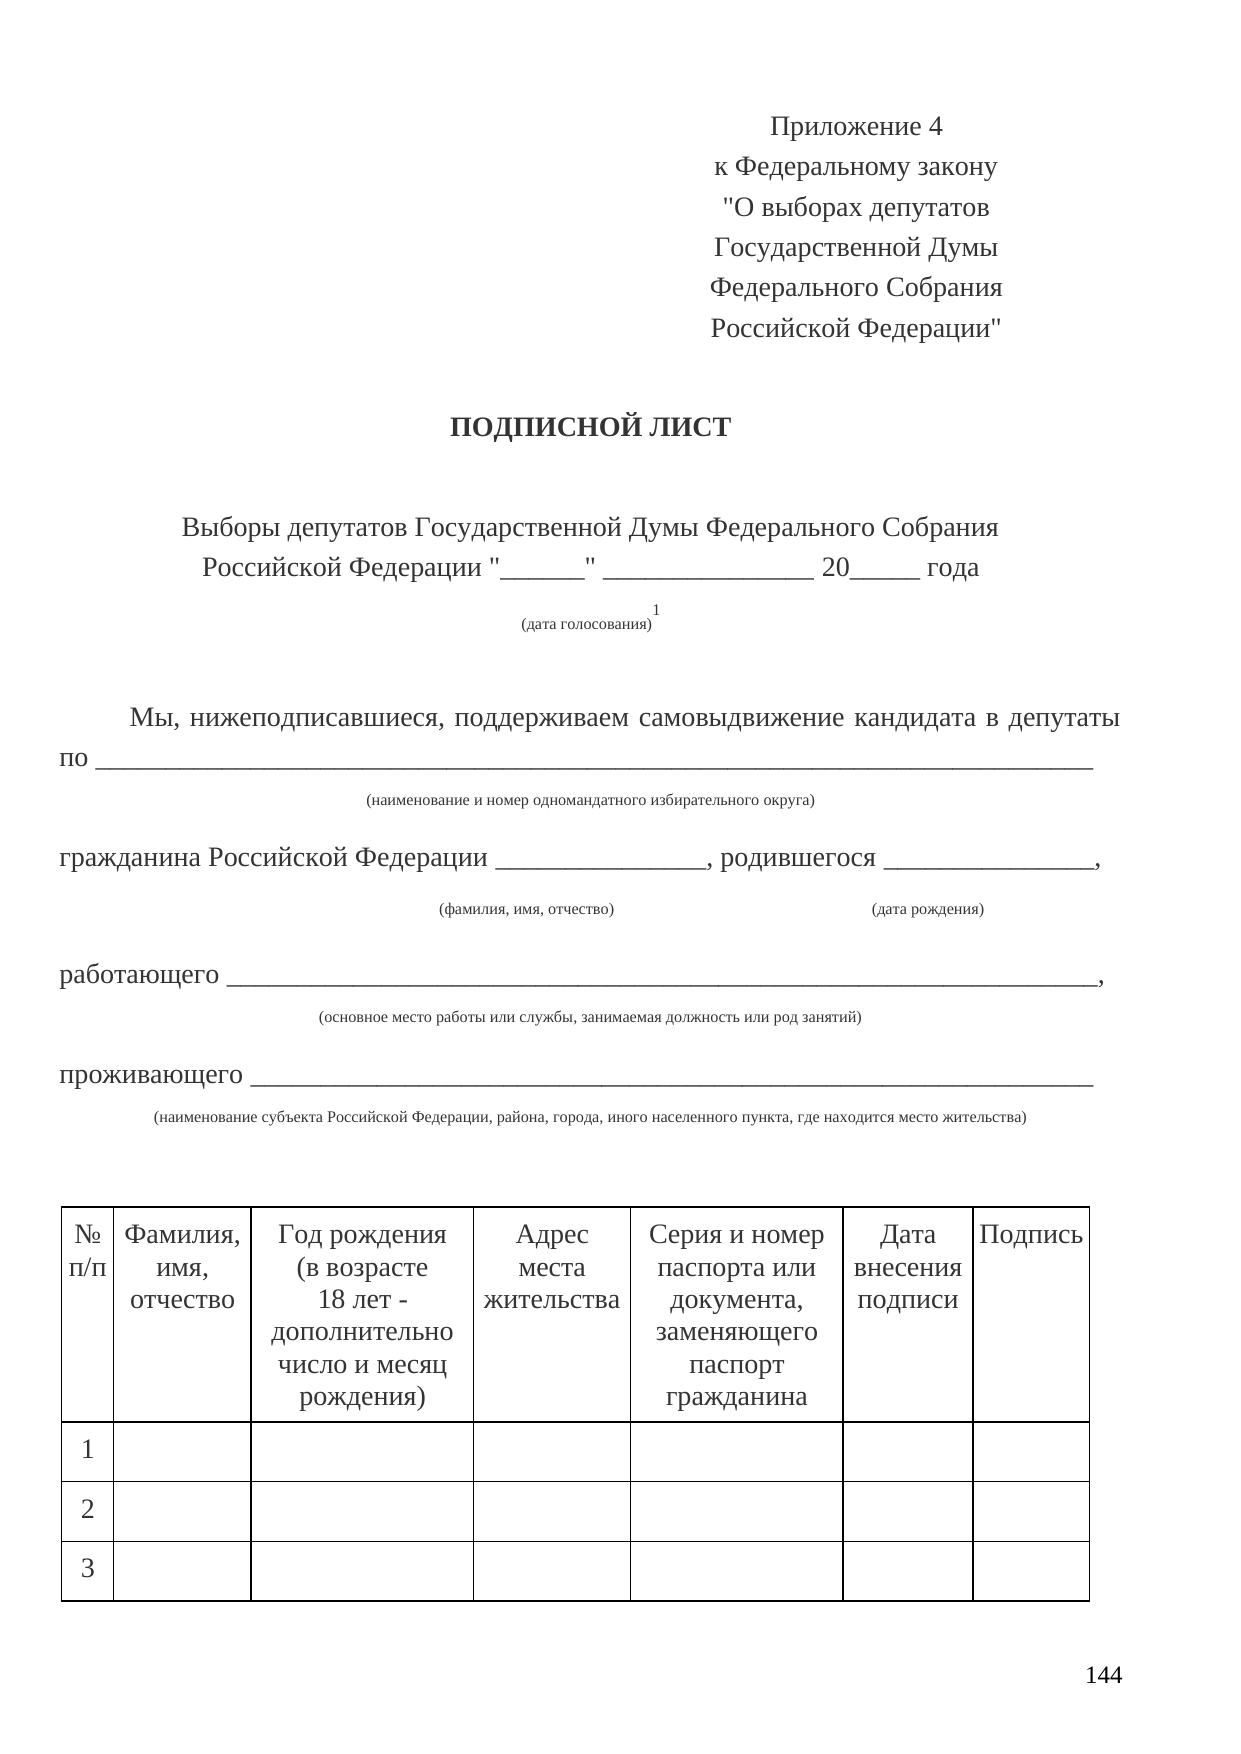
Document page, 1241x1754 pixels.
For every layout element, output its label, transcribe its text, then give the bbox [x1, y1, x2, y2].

text Приложение 4 к Федеральному закону "О выборах депутатов Государственной Думы Федерального Собрания Российской Федерации" [590, 109, 1122, 343]
table_cell [631, 1423, 842, 1481]
table_header Серия и номер паспорта или документа, заменяющего паспорт гражданина [631, 1208, 842, 1421]
text (наименование и номер одномандатного избирательного округа) [129, 790, 1052, 822]
table_cell [114, 1423, 250, 1481]
table_cell [974, 1542, 1089, 1600]
text работающего ______________________________________________________________, [59, 957, 1122, 990]
table_cell [474, 1482, 630, 1541]
table_header Дата внесения подписи [844, 1208, 972, 1421]
table_cell [252, 1423, 473, 1481]
table_cell [974, 1482, 1089, 1541]
table_cell [114, 1482, 250, 1541]
table_cell [844, 1423, 972, 1481]
table_header (фамилия, имя, отчество) [62, 890, 620, 948]
table_header № п/п [62, 1208, 113, 1421]
table_header (дата рождения) [620, 890, 990, 948]
table_cell [474, 1542, 630, 1600]
table_cell [974, 1423, 1089, 1481]
text (основное место работы или службы, занимаемая должность или род занятий) [129, 1007, 1052, 1039]
table_cell [631, 1482, 842, 1541]
table_cell [252, 1482, 473, 1541]
text (дата голосования)1 [129, 600, 1052, 633]
table_header Адрес места жительства [474, 1208, 630, 1421]
table_header Год рождения (в возрасте 18 лет - дополнительно число и месяц рождения) [252, 1208, 473, 1421]
table_cell [252, 1542, 473, 1600]
table_header Подпись [974, 1208, 1089, 1421]
table_cell [114, 1542, 250, 1600]
table_cell 1 [62, 1423, 113, 1481]
text гражданина Российской Федерации _______________, родившегося _______________, [59, 840, 1122, 872]
text ПОДПИСНОЙ ЛИСТ [129, 411, 1052, 443]
table_cell [631, 1542, 842, 1600]
text проживающего ____________________________________________________________ [59, 1057, 1122, 1089]
table_header Фамилия, имя, отчество [114, 1208, 250, 1421]
table_cell [844, 1482, 972, 1541]
text Мы, нижеподписавшиеся, поддерживаем самовыдвижение кандидата в депутаты по _______________________________________________________________________ [59, 700, 1122, 773]
text (наименование субъекта Российской Федерации, района, города, иного населенного пункта, где находится место жительства) [129, 1107, 1052, 1139]
table_cell [474, 1423, 630, 1481]
table_cell [844, 1542, 972, 1600]
text Выборы депутатов Государственной Думы Федерального Собрания Российской Федерации "______" _______________ 20_____ года [129, 510, 1052, 583]
table_cell 2 [62, 1482, 113, 1541]
table_cell 3 [62, 1542, 113, 1600]
